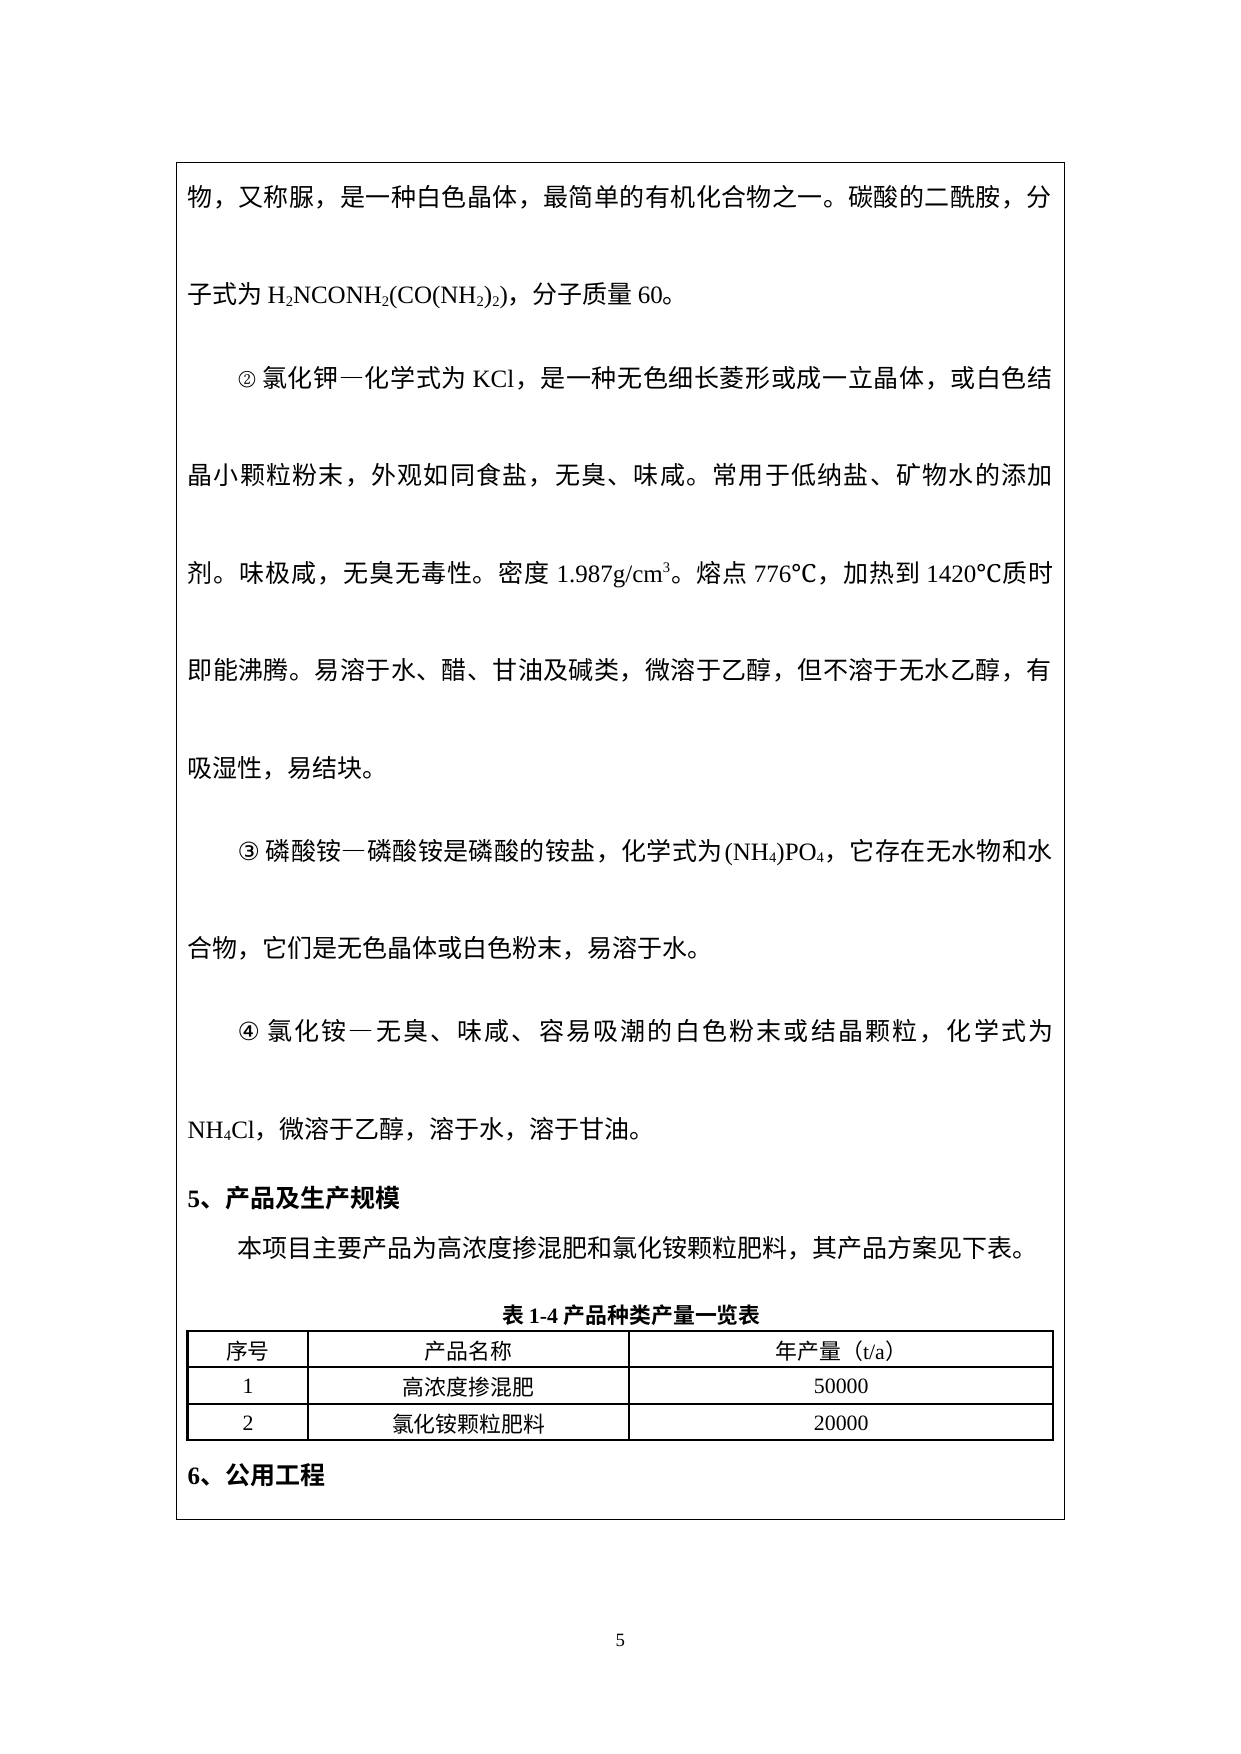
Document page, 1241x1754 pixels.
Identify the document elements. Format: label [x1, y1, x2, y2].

table_cell [177, 163, 1064, 1519]
